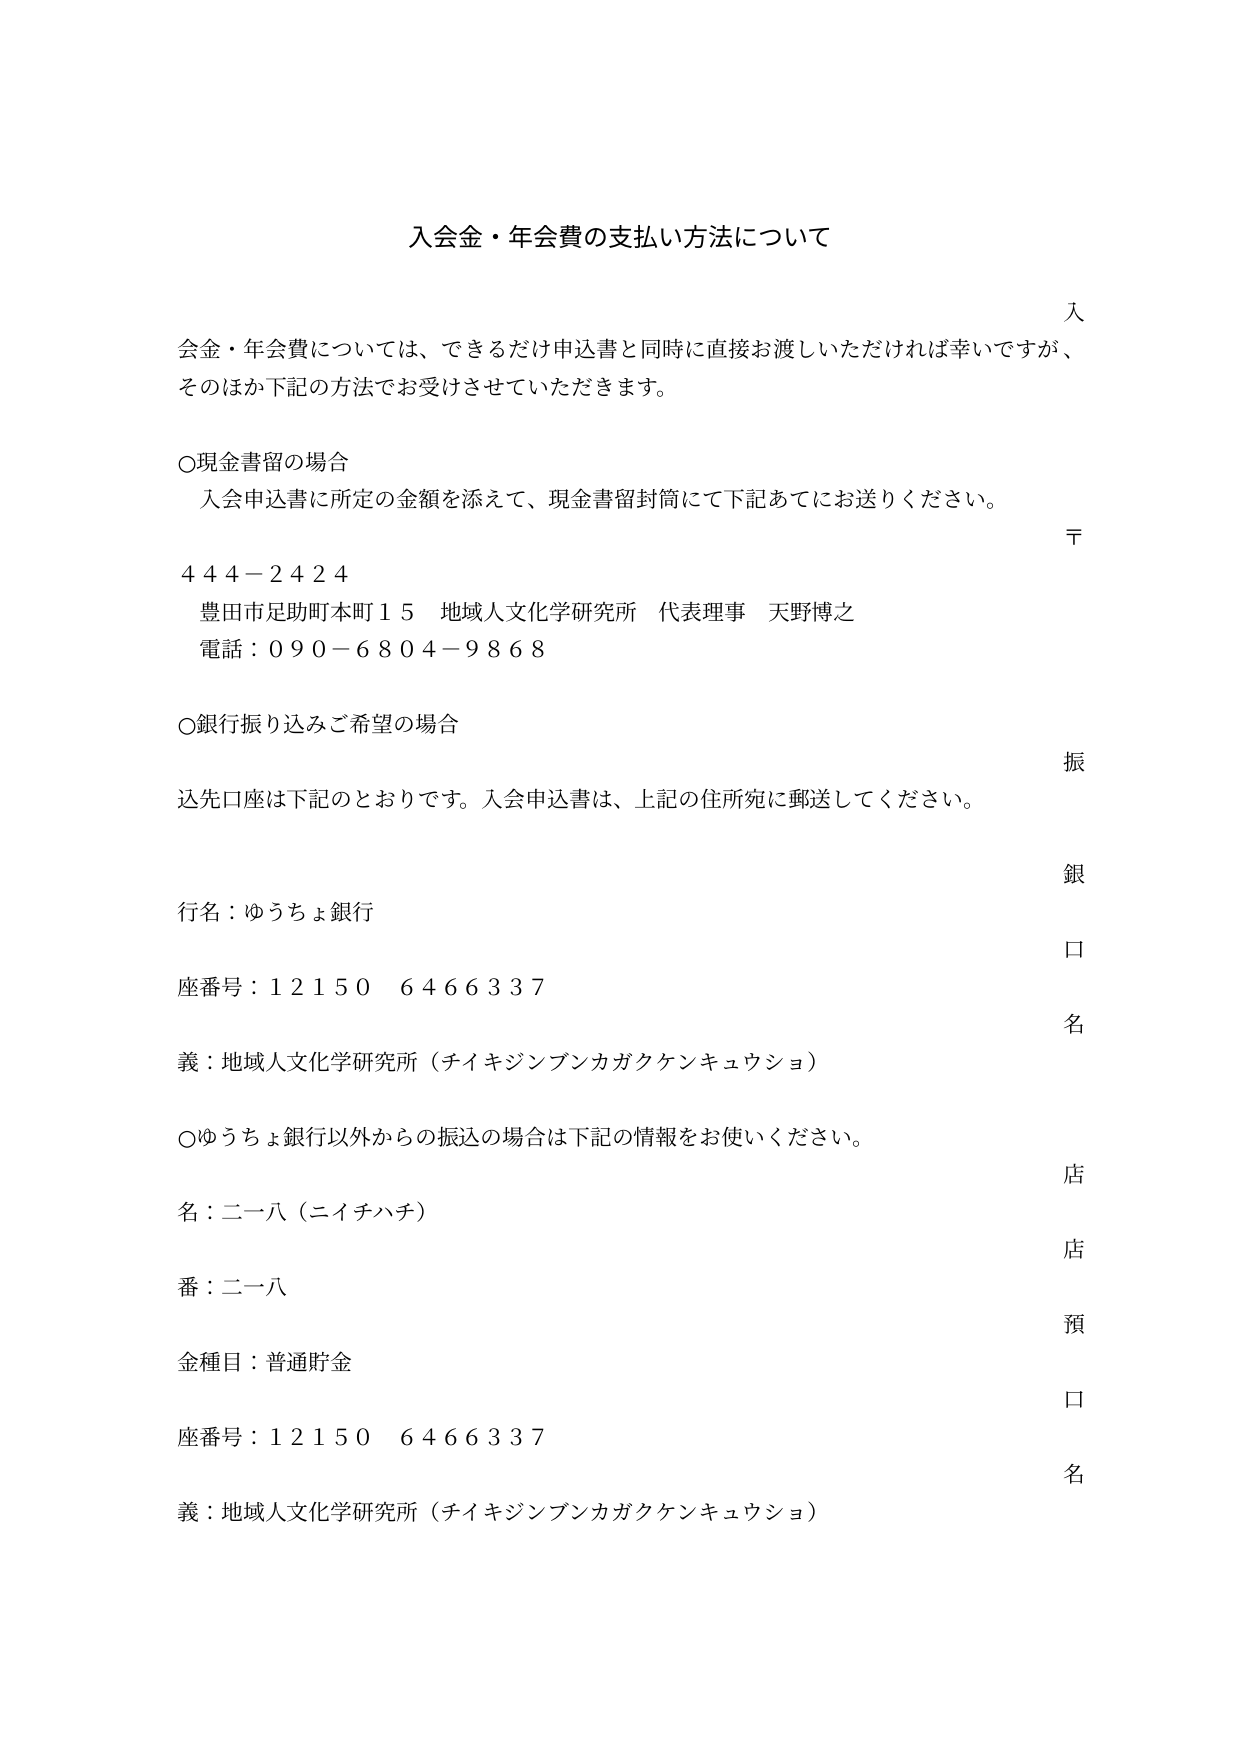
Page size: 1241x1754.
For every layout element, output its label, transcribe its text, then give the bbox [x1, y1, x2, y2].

text 〒４４４－２４２４ [177, 517, 1063, 592]
text 銀行名：ゆうちょ銀行 [177, 854, 1063, 929]
text 名義：地域人文化学研究所（チイキジンブンカガクケンキュウショ） [177, 1454, 1063, 1529]
text 店名：二一八（ニイチハチ） [177, 1154, 1063, 1229]
text ○ゆうちょ銀行以外からの振込の場合は下記の情報をお使いください。 [177, 1117, 1063, 1154]
text 豊田市足助町本町１５ 地域人文化学研究所 代表理事 天野博之 [177, 592, 1063, 629]
text 入会申込書に所定の金額を添えて、現金書留封筒にて下記あてにお送りください。 [177, 479, 1063, 517]
text 店番：二一八 [177, 1229, 1063, 1304]
text 振込先口座は下記のとおりです。入会申込書は、上記の住所宛に郵送してください。 [177, 742, 1063, 817]
text 口座番号：１２１５０ ６４６６３３７ [177, 1379, 1063, 1454]
text ○銀行振り込みご希望の場合 [177, 704, 1063, 742]
text 入会金・年会費の支払い方法について [177, 217, 1063, 254]
text ○現金書留の場合 [177, 442, 1063, 479]
text 電話：０９０－６８０４－９８６８ [177, 629, 1063, 667]
text 入会金・年会費については、できるだけ申込書と同時に直接お渡しいただければ幸いですが、そのほか下記の方法でお受けさせていただきます。 [177, 292, 1063, 404]
text 口座番号：１２１５０ ６４６６３３７ [177, 929, 1063, 1004]
text 預金種目：普通貯金 [177, 1304, 1063, 1379]
text 名義：地域人文化学研究所（チイキジンブンカガクケンキュウショ） [177, 1004, 1063, 1079]
